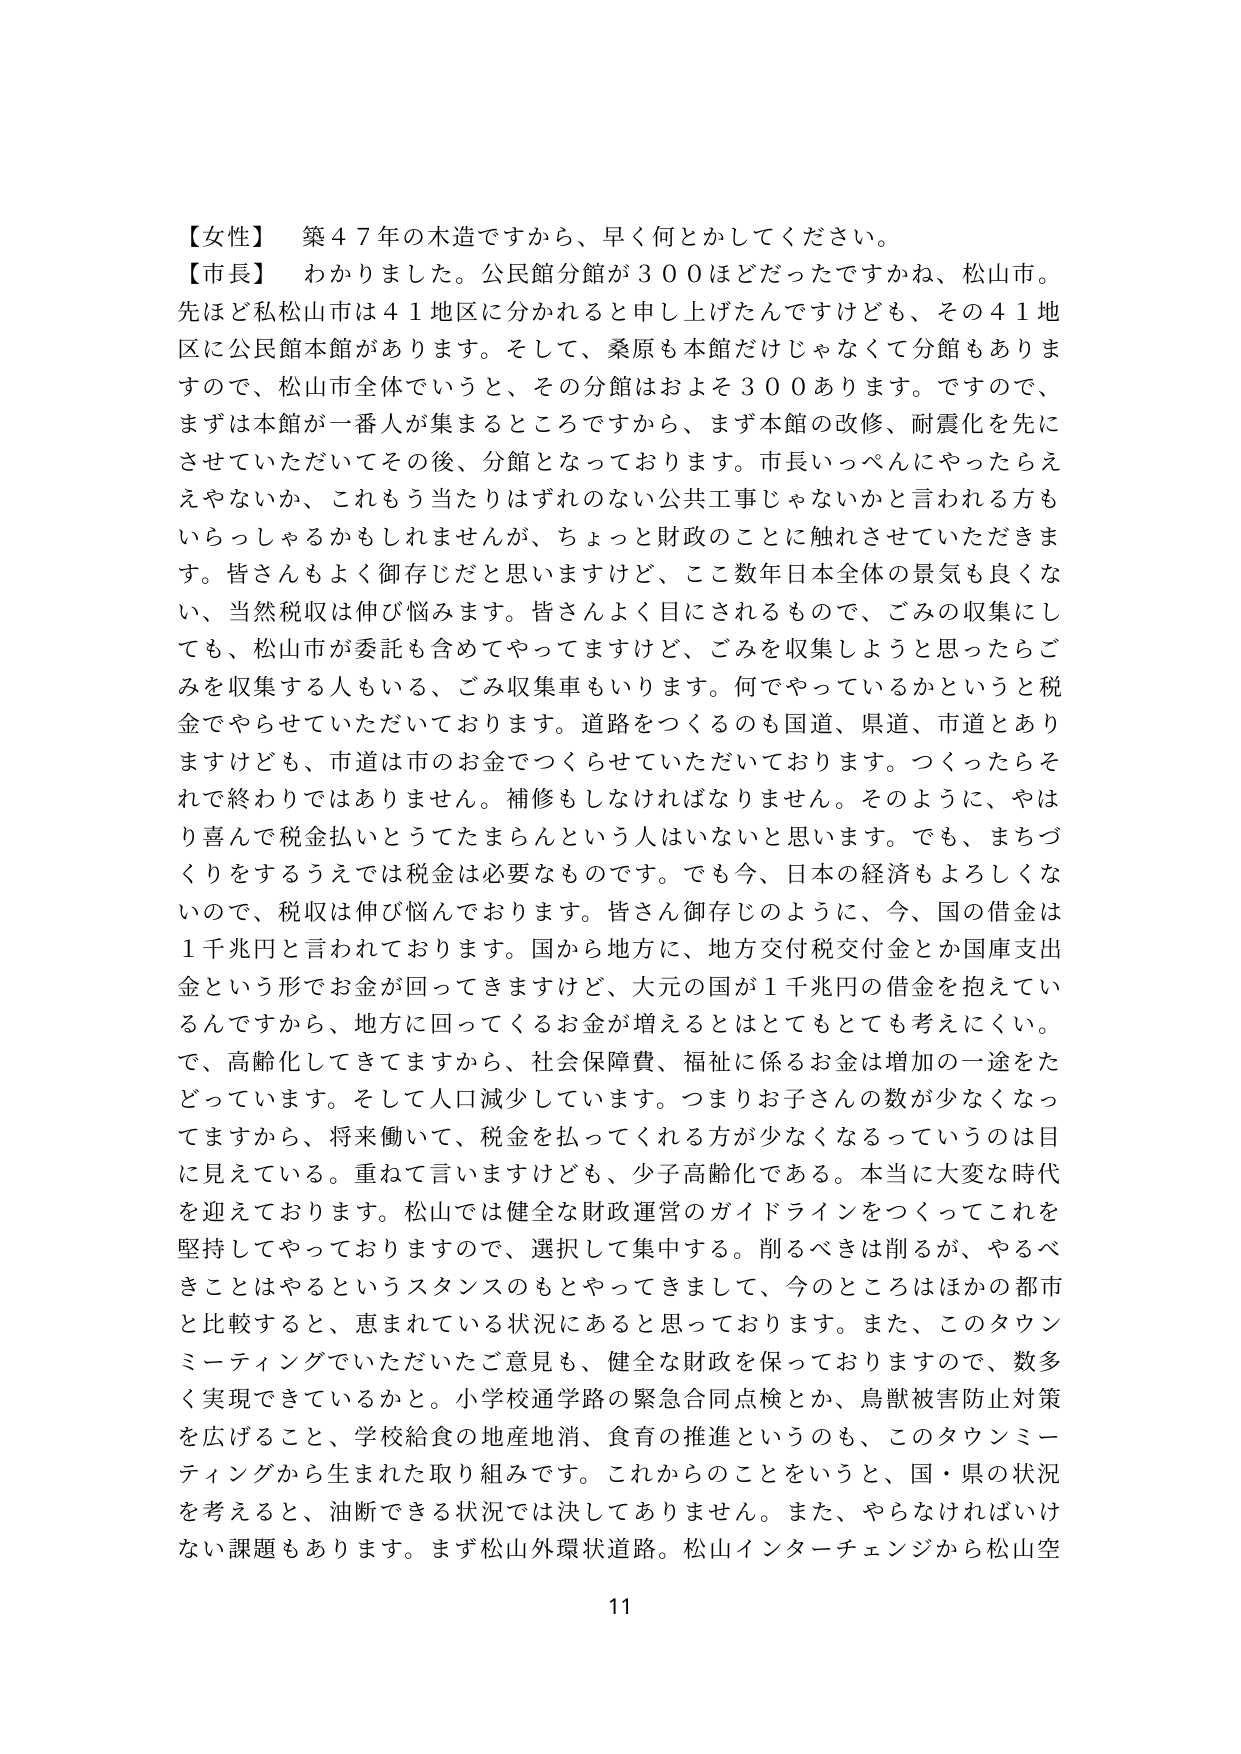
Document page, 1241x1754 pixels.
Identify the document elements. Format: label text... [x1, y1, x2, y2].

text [177, 254, 1063, 1567]
text 【女性】 築４７年の木造ですから、早く何とかしてください。 [177, 217, 1063, 254]
